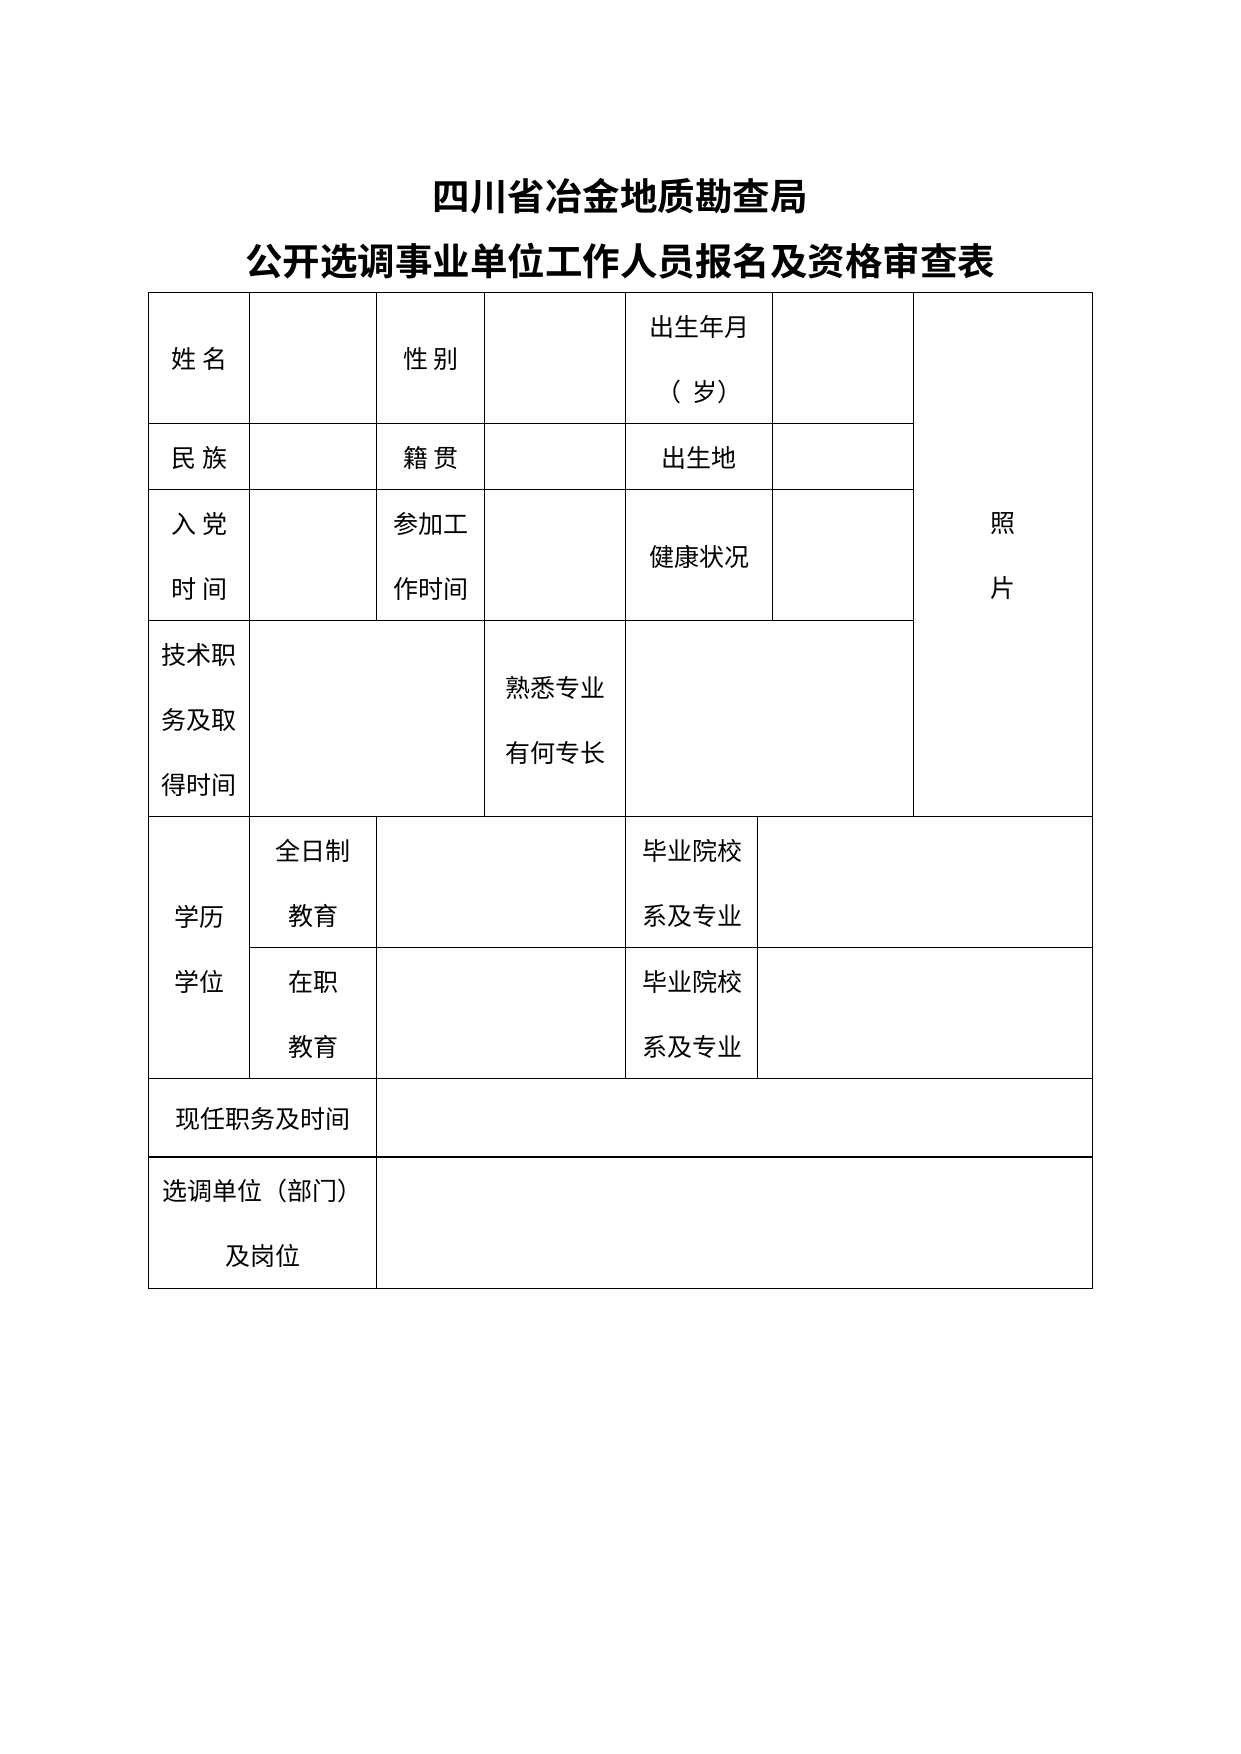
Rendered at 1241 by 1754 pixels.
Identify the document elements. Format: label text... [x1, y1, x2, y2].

table_cell 技术职务及取得时间 [149, 621, 249, 816]
table_header [250, 293, 376, 423]
table_cell 熟悉专业 有何专长 [485, 621, 625, 816]
table_cell 入 党 时 间 [149, 490, 249, 620]
table_cell [773, 490, 913, 620]
table_header [773, 293, 913, 423]
table_cell [377, 817, 625, 947]
table_cell 籍 贯 [377, 424, 484, 489]
table_header [485, 293, 625, 423]
table_cell [773, 424, 913, 489]
table_cell [250, 621, 484, 816]
table_cell [250, 490, 376, 620]
table_cell [485, 424, 625, 489]
table_cell [377, 1079, 1092, 1156]
table_cell 在职 教育 [250, 948, 376, 1078]
table_cell 出生地 [626, 424, 772, 489]
table_cell 学历 学位 [149, 817, 249, 1078]
table_cell 参加工作时间 [377, 490, 484, 620]
table_cell [250, 424, 376, 489]
table_cell 民 族 [149, 424, 249, 489]
table_header 照 片 [914, 293, 1092, 816]
table_cell [758, 948, 1092, 1078]
table_cell 健康状况 [626, 490, 772, 620]
text 公开选调事业单位工作人员报名及资格审查表 [187, 227, 1053, 292]
table_cell [377, 948, 625, 1078]
table_cell 毕业院校 系及专业 [626, 817, 757, 947]
table_cell [758, 817, 1092, 947]
table_header 姓 名 [149, 293, 249, 423]
table_cell 毕业院校 系及专业 [626, 948, 757, 1078]
table_cell 全日制 教育 [250, 817, 376, 947]
table_cell [485, 490, 625, 620]
table_cell 现任职务及时间 [149, 1079, 376, 1156]
table_cell [626, 621, 913, 816]
table_header 性 别 [377, 293, 484, 423]
table_header 出生年月（ 岁） [626, 293, 772, 423]
table_cell 选调单位（部门）及岗位 [149, 1158, 376, 1287]
text 四川省冶金地质勘查局 [187, 162, 1053, 227]
table_cell [377, 1158, 1092, 1287]
